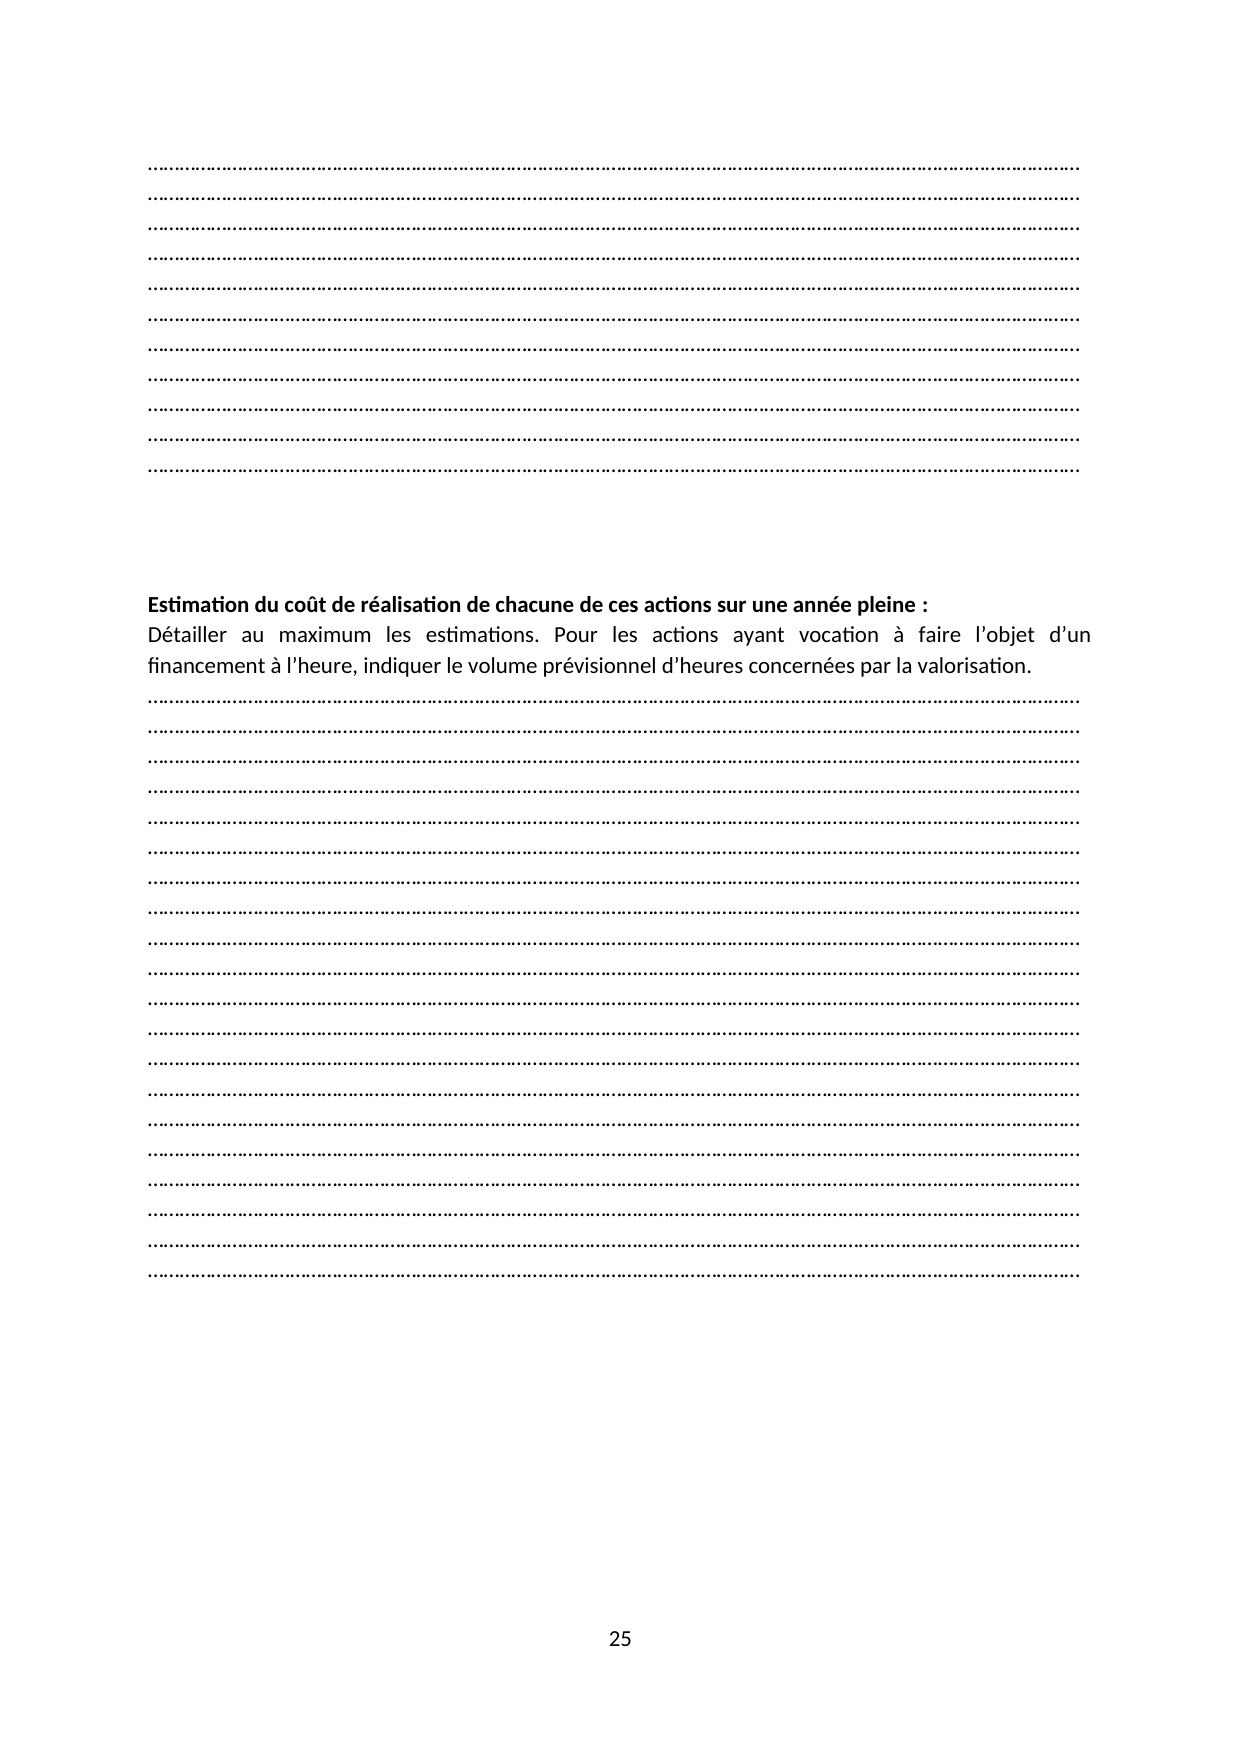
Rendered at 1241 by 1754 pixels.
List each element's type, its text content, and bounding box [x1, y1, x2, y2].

text Détailler au maximum les estimations. Pour les actions ayant vocation à faire l’objet d’un financement à l’heure, indiquer le volume prévisionnel d’heures concernées par la valorisation. [148, 621, 1093, 679]
text Estimation du coût de réalisation de chacune de ces actions sur une année pleine : [148, 590, 1093, 618]
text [148, 148, 1093, 478]
